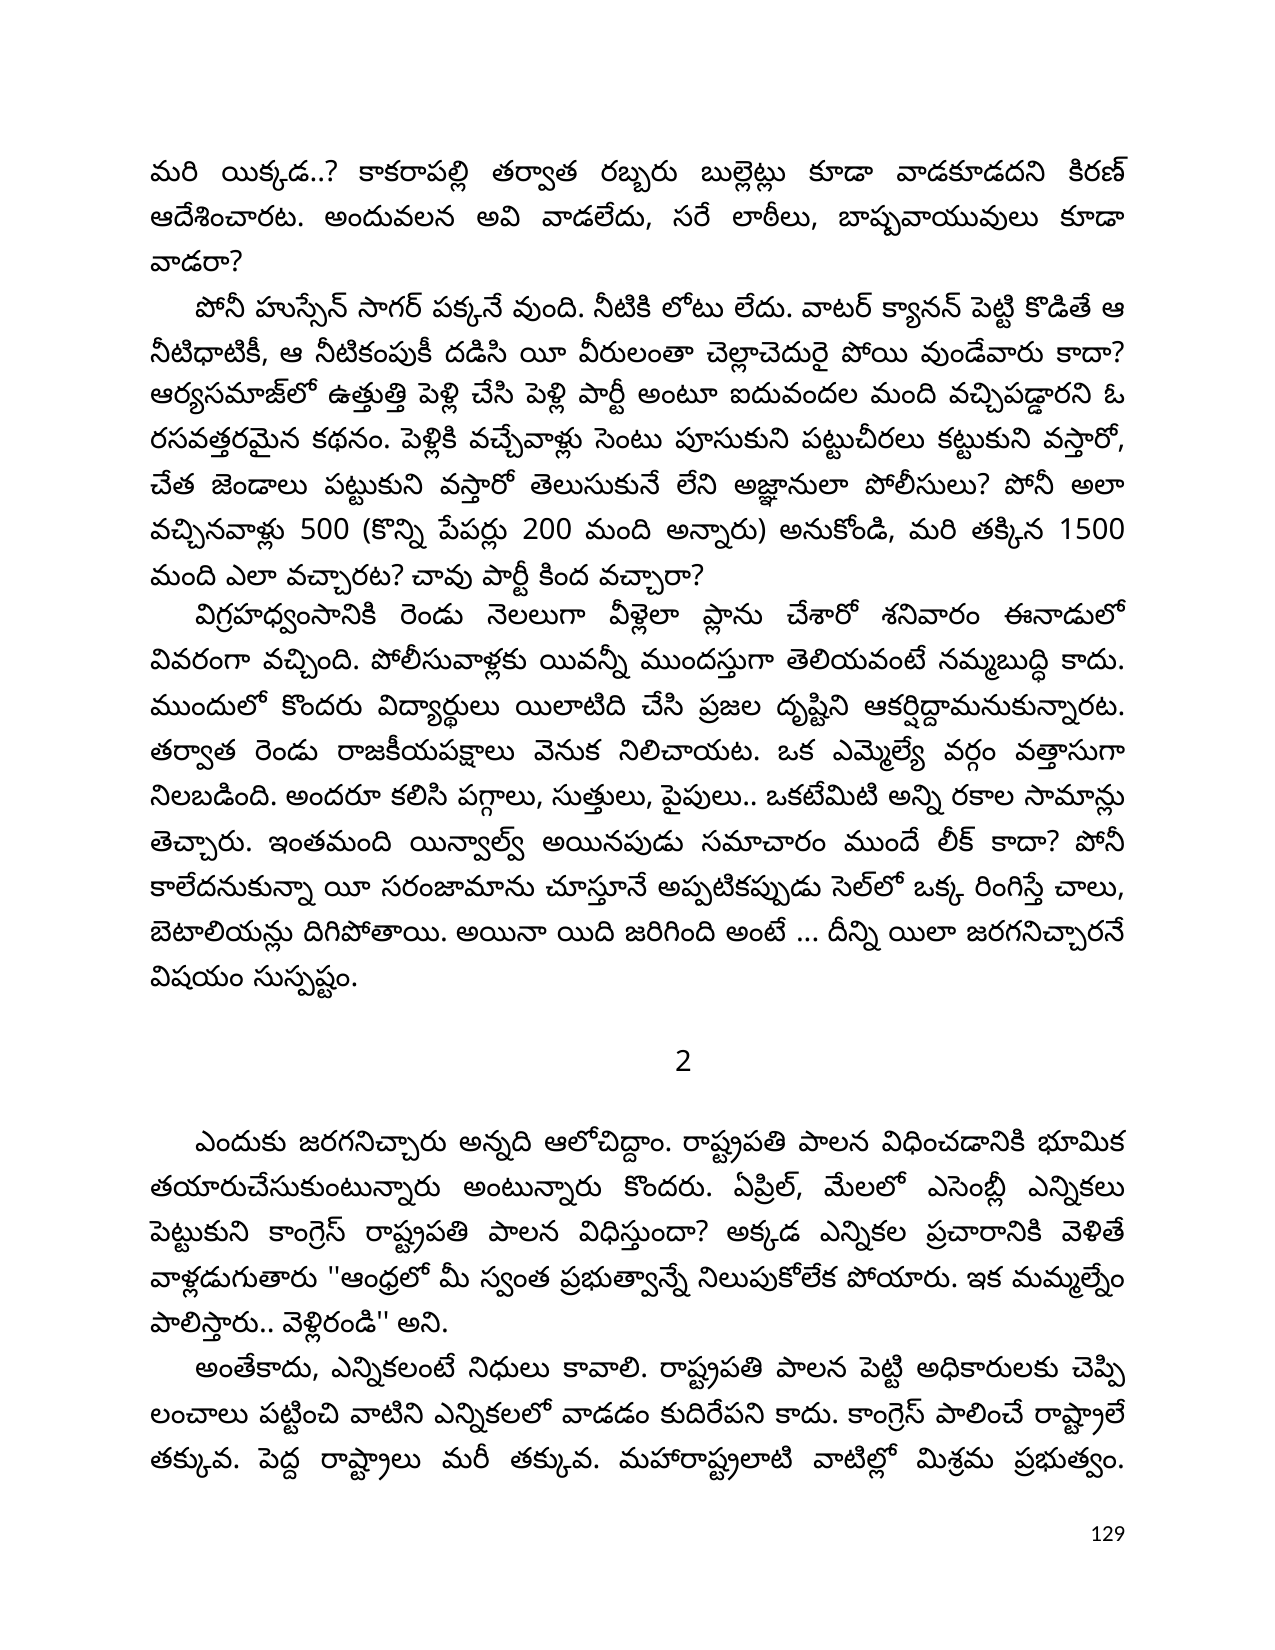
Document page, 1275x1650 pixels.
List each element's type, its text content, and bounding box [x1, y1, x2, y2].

text 2 [150, 1041, 1125, 1080]
text విగ్రహధ్వంసానికి రెండు నెలలుగా వీళ్లెలా ప్లాను చేశారో శనివారం ఈనాడులో వివరంగా వచ్చింది. పోలీసువాళ్లకు యివన్నీ ముందస్తుగా తెలియవంటే నమ్మబుద్ధి కాదు. ముందులో కొందరు విద్యార్థులు యిలాటిది చేసి ప్రజల దృష్టిని ఆకర్షిద్దామనుకున్నారట. తర్వాత రెండు రాజకీయపక్షాలు వెనుక నిలిచాయట. ఒక ఎమ్మెల్యే వర్గం వత్తాసుగా నిలబడింది. అందరూ కలిసి పగ్గాలు, సుత్తులు, పైపులు.. ఒకటేమిటి అన్ని రకాల సామాన్లు తెచ్చారు. ఇంతమంది యిన్వాల్వ్‌ అయినపుడు సమాచారం ముందే లీక్‌ కాదా? పోనీ కాలేదనుకున్నా యీ సరంజామాను చూస్తూనే అప్పటికప్పుడు సెల్‌లో ఒక్క రింగిస్తే చాలు, బెటాలియన్లు దిగిపోతాయి. అయినా యిది జరిగింది అంటే ... దీన్ని యిలా జరగనిచ్చారనే విషయం సుస్పష్టం. [150, 599, 1125, 1001]
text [150, 150, 1125, 286]
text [150, 1347, 1125, 1483]
text ఎందుకు జరగనిచ్చారు అన్నది ఆలోచిద్దాం. రాష్ట్రపతి పాలన విధించడానికి భూమిక తయారుచేసుకుంటున్నారు అంటున్నారు కొందరు. ఏప్రిల్‌, మేలలో ఎసెంబ్లీ ఎన్నికలు పెట్టుకుని కాంగ్రెస్‌ రాష్ట్రపతి పాలన విధిస్తుందా? అక్కడ ఎన్నికల ప్రచారానికి వెళితే వాళ్లడుగుతారు ''ఆంధ్రలో మీ స్వంత ప్రభుత్వాన్నే నిలుపుకోలేక పోయారు. ఇక మమ్మల్నేం పాలిస్తారు.. వెళ్లిరండి'' అని. [150, 1120, 1125, 1347]
text పోనీ హుస్సేన్‌ సాగర్‌ పక్కనే వుంది. నీటికి లోటు లేదు. వాటర్‌ క్యానన్‌ పెట్టి కొడితే ఆ నీటిధాటికీ, ఆ నీటికంపుకీ దడిసి యీ వీరులంతా చెల్లాచెదురై పోయి వుండేవారు కాదా? ఆర్యసమాజ్‌లో ఉత్తుత్తి పెళ్లి చేసి పెళ్లి పార్టీ అంటూ ఐదువందల మంది వచ్చిపడ్డారని ఓ రసవత్తరమైన కథనం. పెళ్లికి వచ్చేవాళ్లు సెంటు పూసుకుని పట్టుచీరలు కట్టుకుని వస్తారో, చేత జెండాలు పట్టుకుని వస్తారో తెలుసుకునే లేని అజ్ఞానులా పోలీసులు? పోనీ అలా వచ్చినవాళ్లు 500 (కొన్ని పేపర్లు 200 మంది అన్నారు) అనుకోండి, మరి తక్కిన 1500 మంది ఎలా వచ్చారట? చావు పార్టీ కింద వచ్చారా? [150, 286, 1125, 599]
